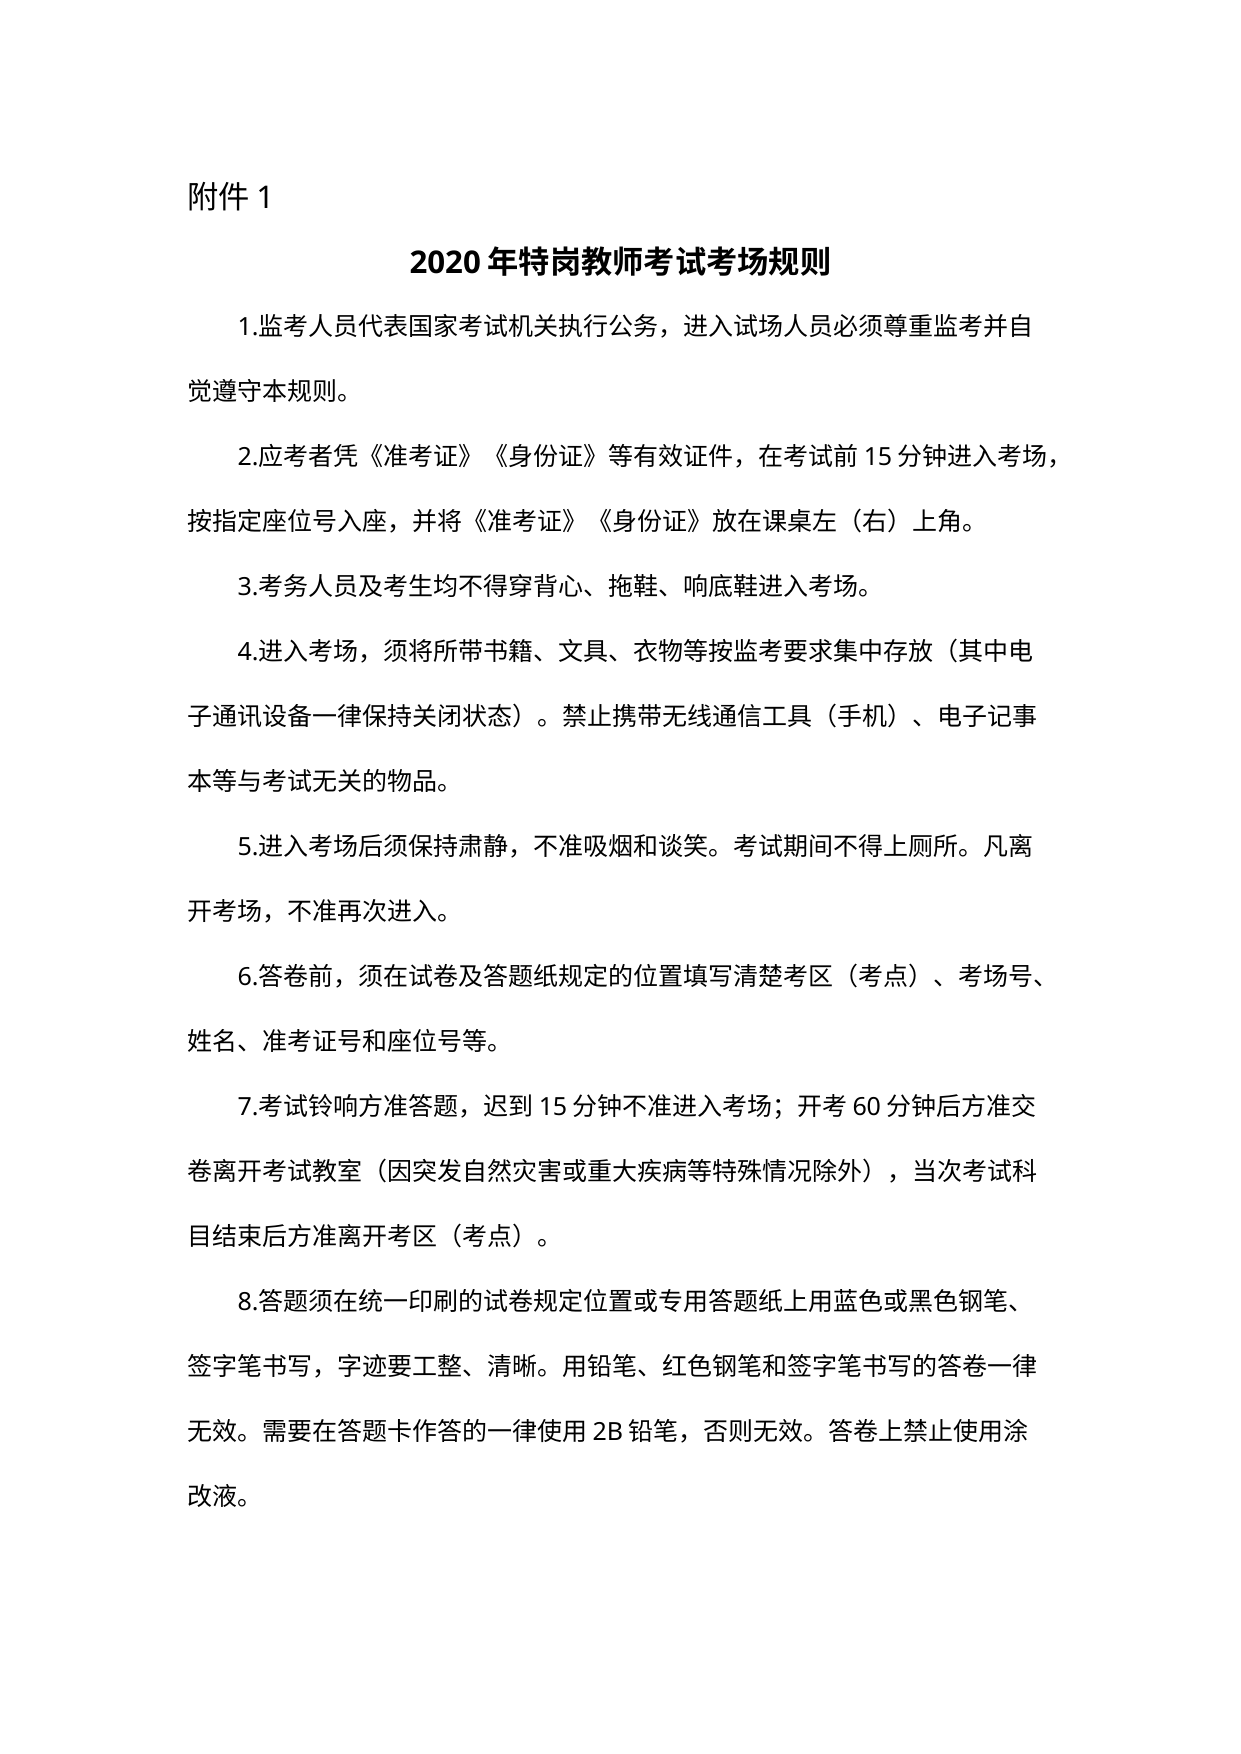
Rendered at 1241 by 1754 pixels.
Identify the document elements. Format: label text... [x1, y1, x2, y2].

text 6.答卷前，须在试卷及答题纸规定的位置填写清楚考区（考点）、考场号、姓名、准考证号和座位号等。 [187, 942, 1053, 1072]
text 8.答题须在统一印刷的试卷规定位置或专用答题纸上用蓝色或黑色钢笔、签字笔书写，字迹要工整、清晰。用铅笔、红色钢笔和签字笔书写的答卷一律无效。需要在答题卡作答的一律使用2B铅笔，否则无效。答卷上禁止使用涂改液。 [187, 1267, 1053, 1527]
text 5.进入考场后须保持肃静，不准吸烟和谈笑。考试期间不得上厕所。凡离开考场，不准再次进入。 [187, 812, 1053, 942]
text 1.监考人员代表国家考试机关执行公务，进入试场人员必须尊重监考并自觉遵守本规则。 [187, 292, 1053, 422]
text 3.考务人员及考生均不得穿背心、拖鞋、响底鞋进入考场。 [187, 552, 1053, 617]
text 7.考试铃响方准答题，迟到15分钟不准进入考场；开考60分钟后方准交卷离开考试教室（因突发自然灾害或重大疾病等特殊情况除外），当次考试科目结束后方准离开考区（考点）。 [187, 1072, 1053, 1267]
text 附件1 [187, 162, 1053, 227]
text 2.应考者凭《准考证》《身份证》等有效证件，在考试前15分钟进入考场，按指定座位号入座，并将《准考证》《身份证》放在课桌左（右）上角。 [187, 422, 1053, 552]
text 4.进入考场，须将所带书籍、文具、衣物等按监考要求集中存放（其中电子通讯设备一律保持关闭状态）。禁止携带无线通信工具（手机）、电子记事本等与考试无关的物品。 [187, 617, 1053, 812]
text 2020年特岗教师考试考场规则 [187, 227, 1053, 292]
